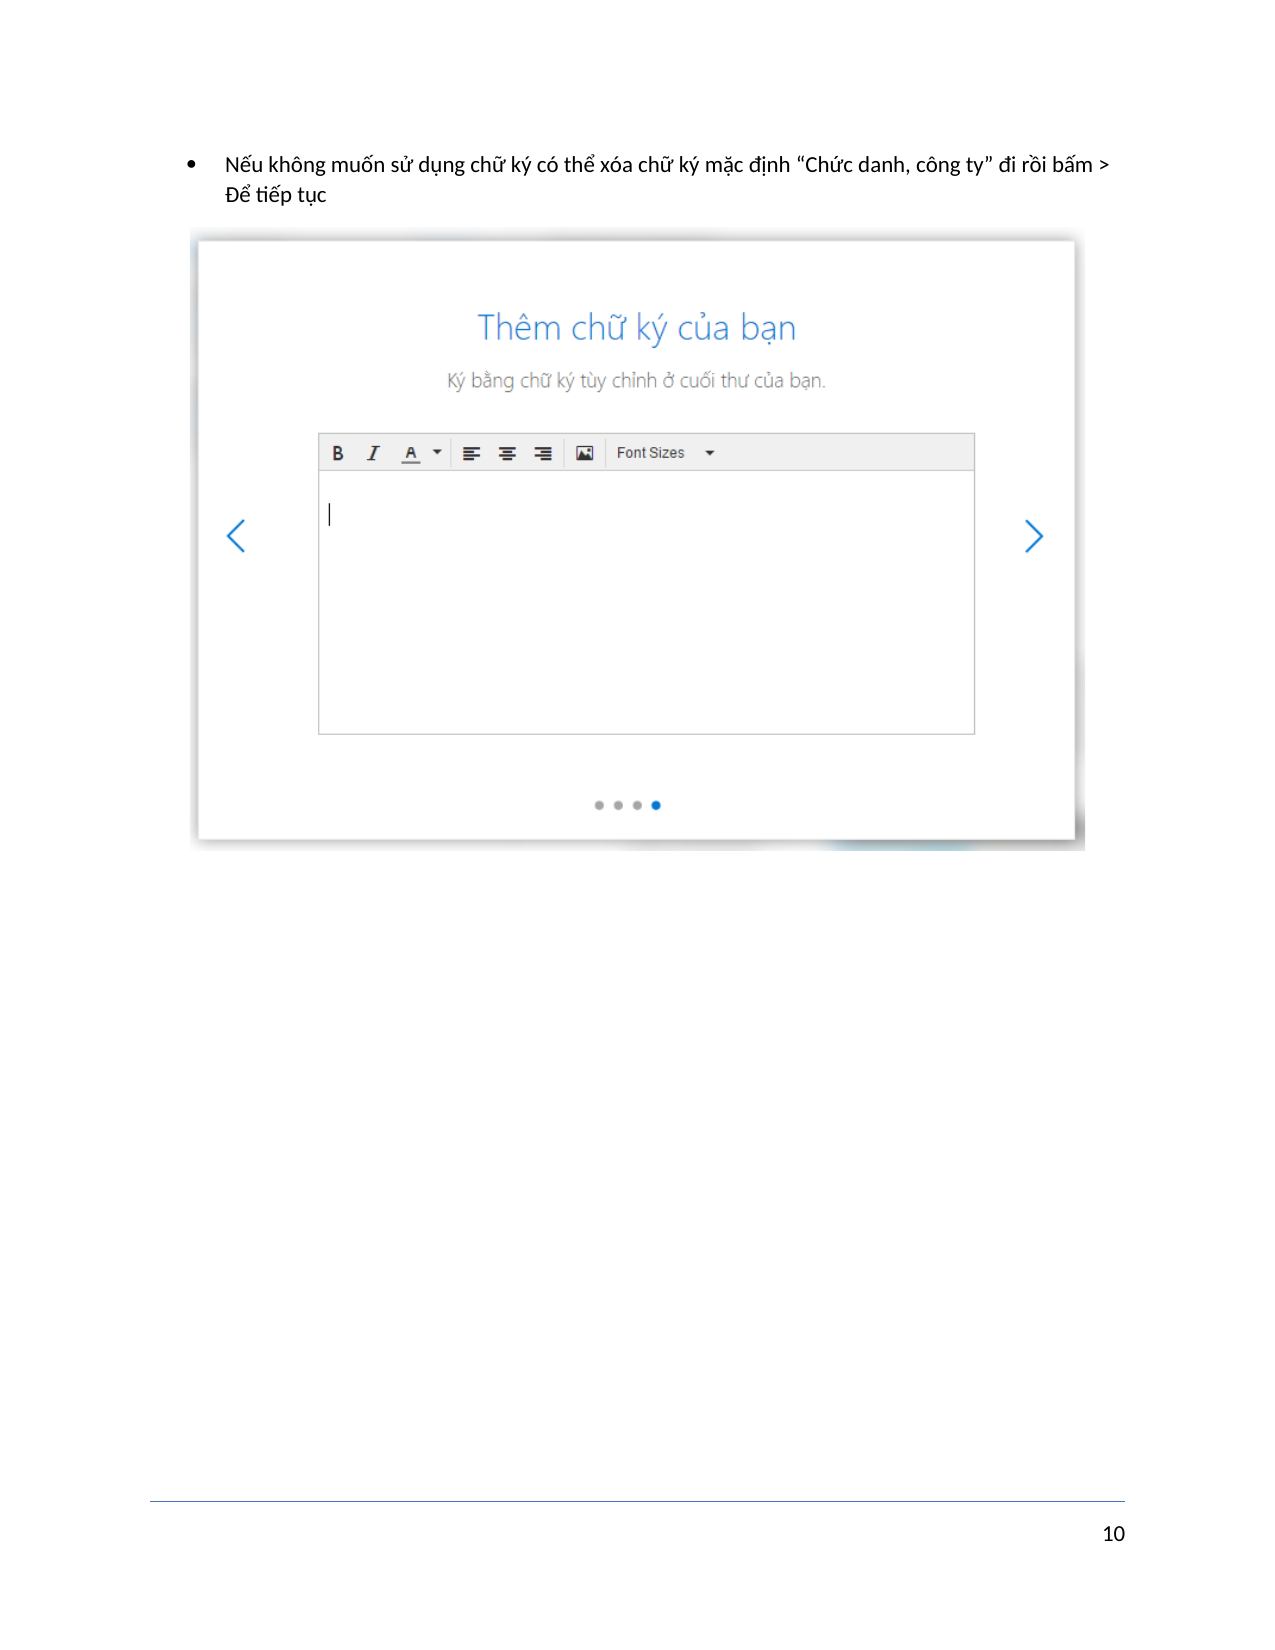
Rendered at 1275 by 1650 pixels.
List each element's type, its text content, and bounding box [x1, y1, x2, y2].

picture [189, 227, 1086, 851]
list Nếu không muốn sử dụng chữ ký có thể xóa chữ ký mặc định “Chức danh, công ty” đi rồi bấm > Để tiếp tục [187, 150, 1125, 208]
